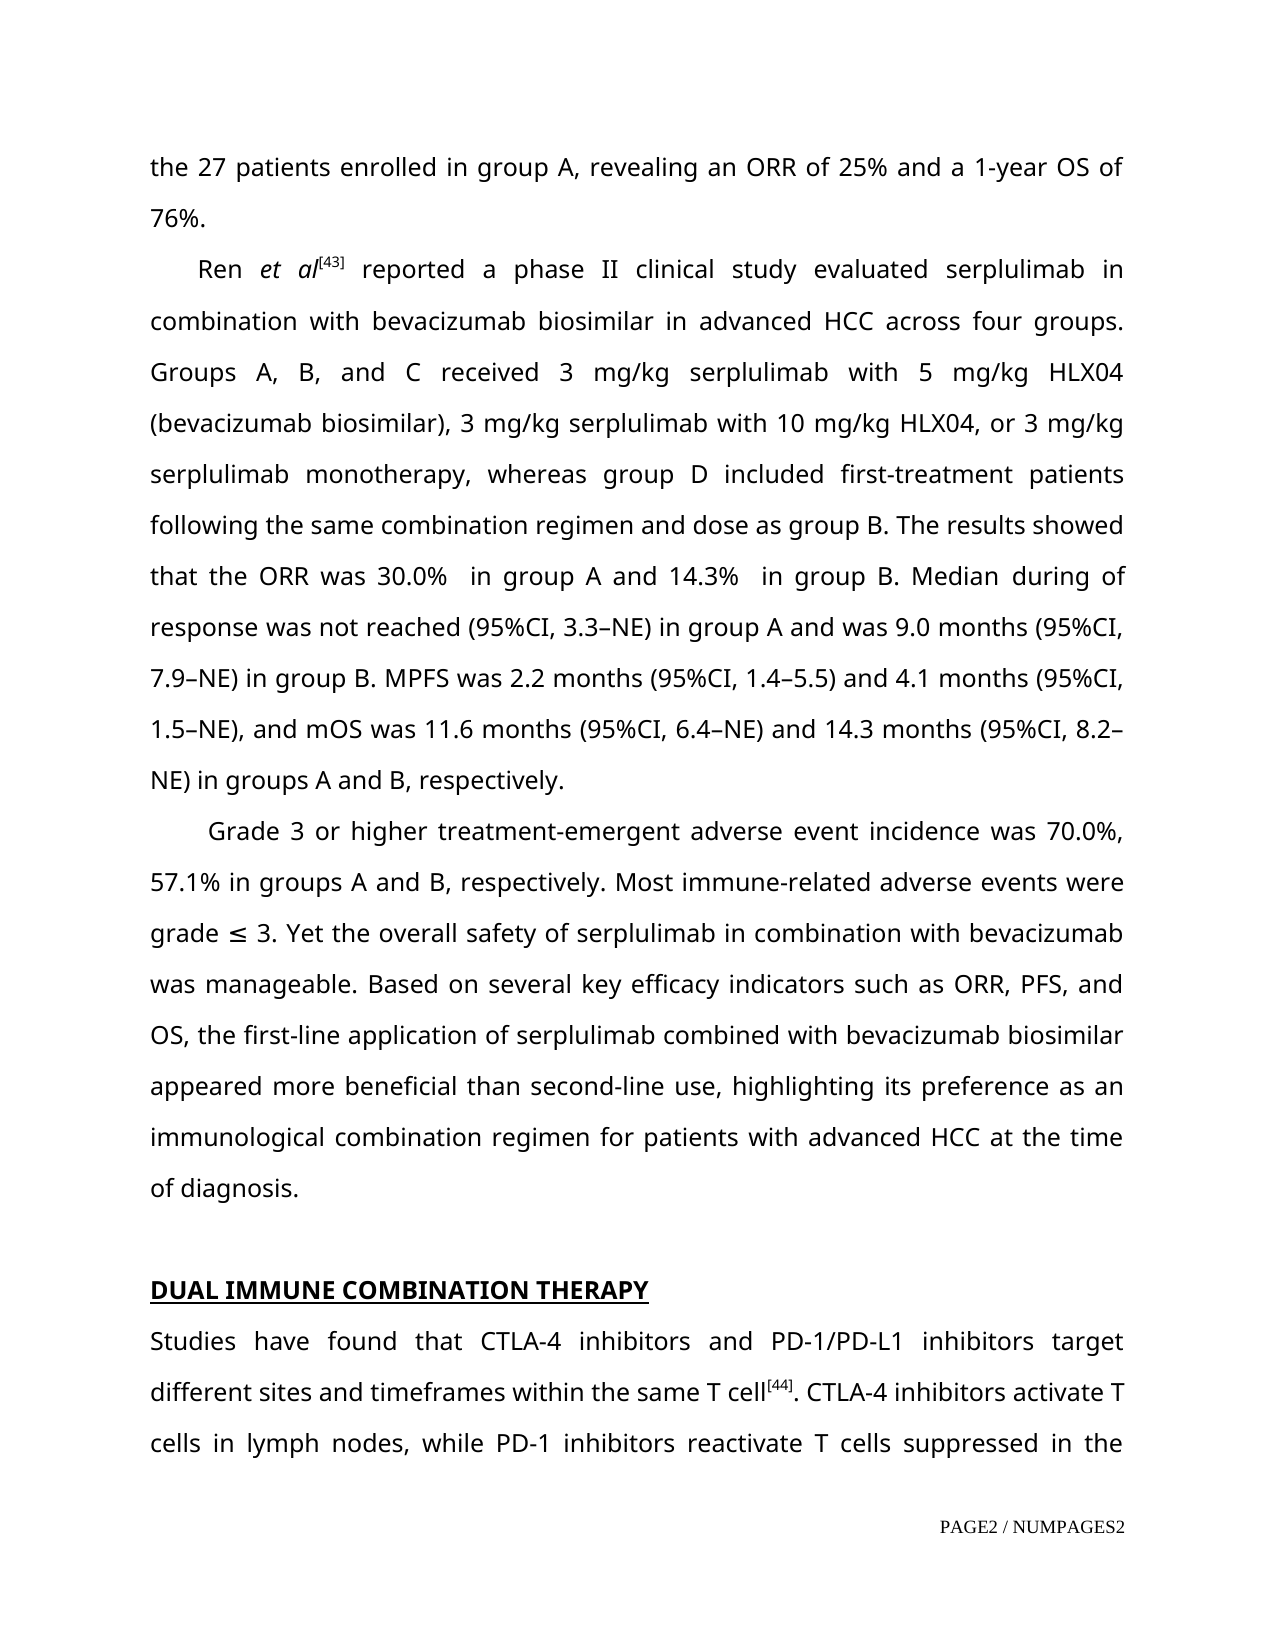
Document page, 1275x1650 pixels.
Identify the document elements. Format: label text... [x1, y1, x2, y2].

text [150, 1324, 1125, 1460]
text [150, 150, 1125, 235]
text Grade 3 or higher treatment-emergent adverse event incidence was 70.0%, 57.1% in groups A and B, respectively. Most immune-related adverse events were grade ≤ 3. Yet the overall safety of serplulimab in combination with bevacizumab was manageable. Based on several key efficacy indicators such as ORR, PFS, and OS, the first-line application of serplulimab combined with bevacizumab biosimilar appeared more beneficial than second-line use, highlighting its preference as an immunological combination regimen for patients with advanced HCC at the time of diagnosis. [150, 813, 1125, 1205]
text DUAL IMMUNE COMBINATION THERAPY [150, 1273, 1125, 1307]
text Ren et al[43] reported a phase II clinical study evaluated serplulimab in combination with bevacizumab biosimilar in advanced HCC across four groups. Groups A, B, and C received 3 mg/kg serplulimab with 5 mg/kg HLX04 (bevacizumab biosimilar), 3 mg/kg serplulimab with 10 mg/kg HLX04, or 3 mg/kg serplulimab monotherapy, whereas group D included first-treatment patients following the same combination regimen and dose as group B. The results showed that the ORR was 30.0% in group A and 14.3% in group B. Median during of response was not reached (95%CI, 3.3–NE) in group A and was 9.0 months (95%CI, 7.9–NE) in group B. MPFS was 2.2 months (95%CI, 1.4–5.5) and 4.1 months (95%CI, 1.5–NE), and mOS was 11.6 months (95%CI, 6.4–NE) and 14.3 months (95%CI, 8.2–NE) in groups A and B, respectively. [150, 252, 1125, 797]
